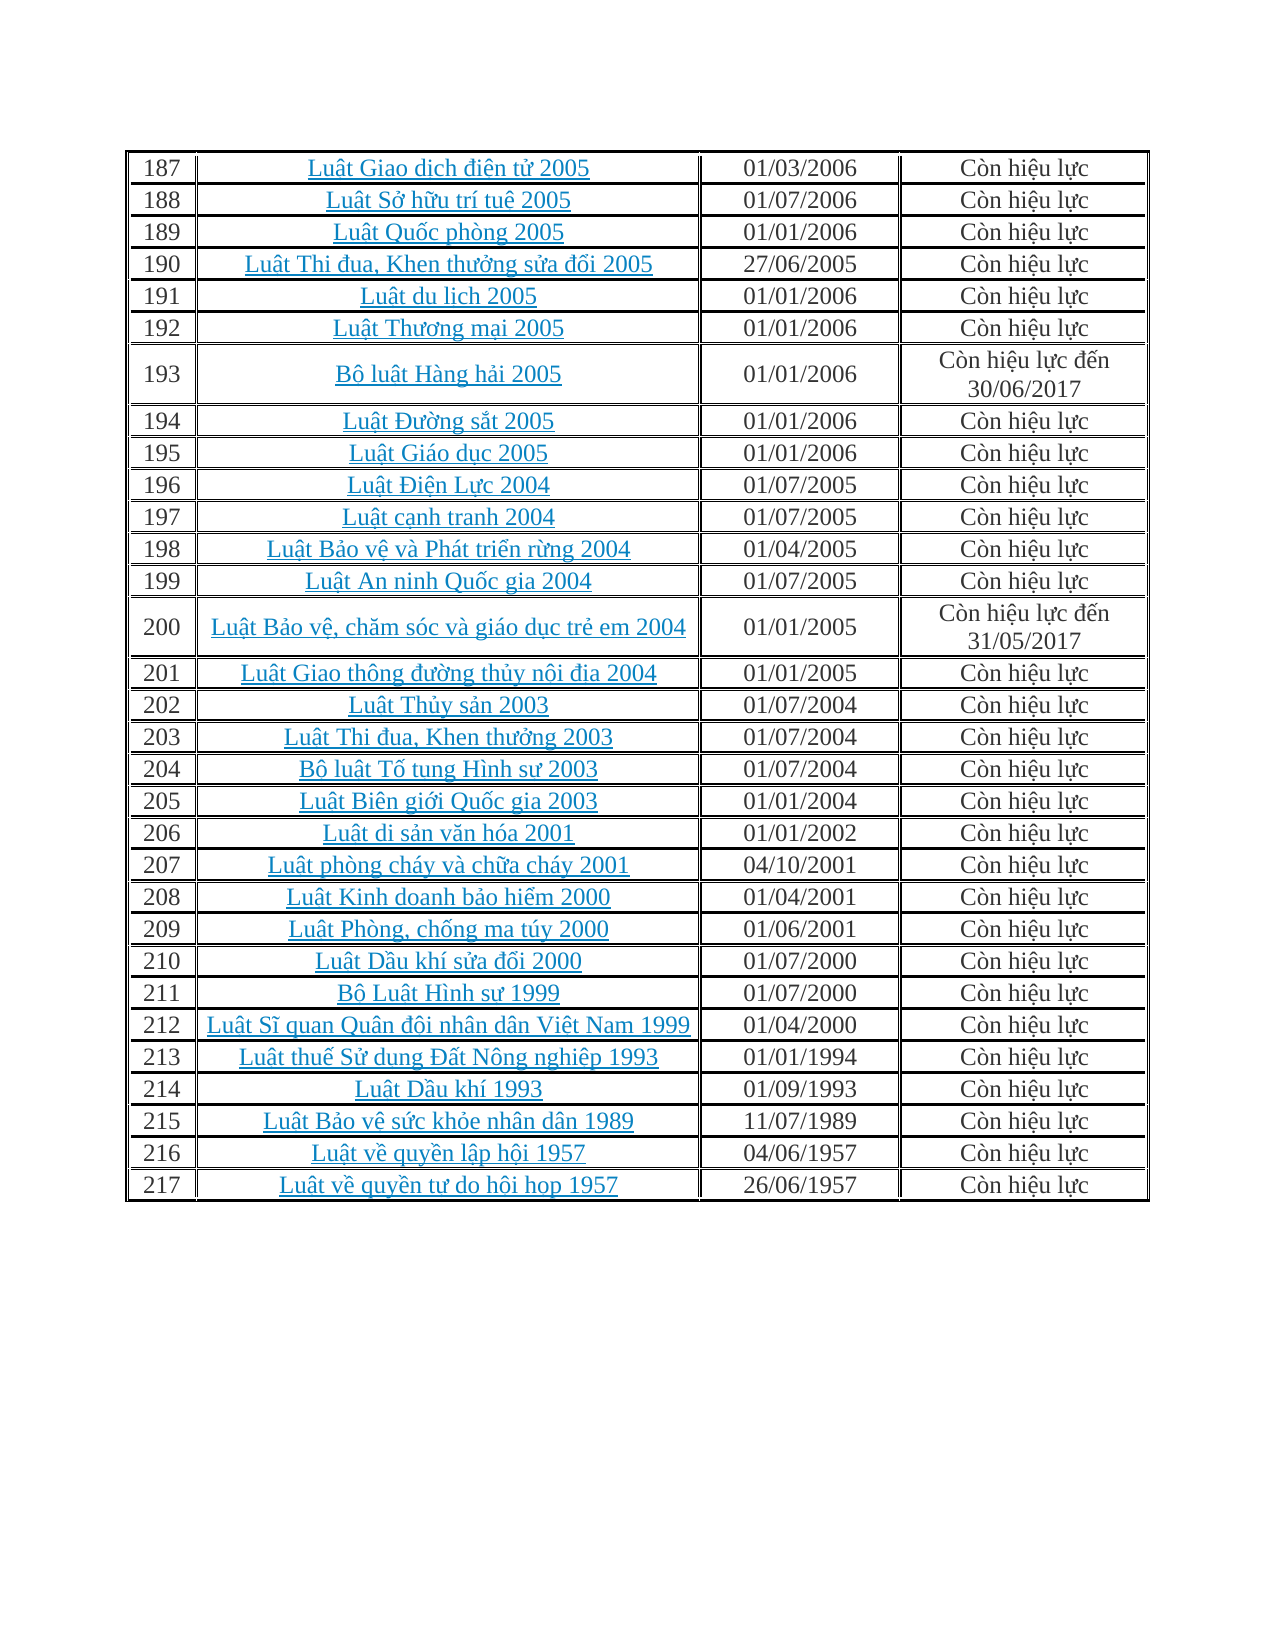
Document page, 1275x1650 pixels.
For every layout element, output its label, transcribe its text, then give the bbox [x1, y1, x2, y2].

table_cell 196 [127, 467, 197, 498]
table_cell 01/01/2006 [702, 217, 898, 246]
table_cell Còn hiệu lực [902, 911, 1147, 943]
table_cell Còn hiệu lực [902, 975, 1147, 1007]
table_cell Còn hiệu lực [902, 751, 1147, 783]
table_cell 27/06/2005 [702, 249, 898, 278]
table_cell Luật Quốc phòng 2005 [198, 217, 698, 246]
table_cell Còn hiệu lực [902, 655, 1147, 687]
table_cell 209 [129, 911, 195, 943]
table_cell 01/07/2005 [702, 566, 898, 594]
table_cell Còn hiệu lực [902, 214, 1147, 246]
table_cell Luật Kinh doanh bảo hiểm 2000 [198, 883, 698, 911]
table_cell Luật Bảo vệ, chăm sóc và giáo dục trẻ em 2004 [198, 598, 698, 655]
table_cell Còn hiệu lực [902, 1103, 1148, 1135]
table_cell 217 [127, 1167, 197, 1199]
table_cell 01/04/2000 [702, 1010, 898, 1039]
table_cell 01/07/2006 [702, 185, 898, 214]
table_cell 01/01/2002 [702, 819, 898, 847]
table_cell 11/07/1989 [702, 1106, 898, 1135]
table_cell Còn hiệu lực [900, 531, 1148, 562]
table_cell 200 [129, 595, 195, 655]
table_cell Còn hiệu lực [902, 815, 1147, 847]
table_cell Còn hiệu lực đến 30/06/2017 [900, 342, 1148, 403]
table_cell 195 [129, 435, 195, 467]
table_cell 193 [127, 342, 197, 403]
table_cell Luật Giao thông đường thủy nội địa 2004 [198, 659, 698, 687]
table_cell Còn hiệu lực [902, 687, 1147, 719]
table_cell Còn hiệu lực [902, 1007, 1147, 1039]
table_cell Luật Dầu khí sửa đổi 2000 [198, 947, 698, 975]
table_cell 201 [129, 655, 195, 687]
table_cell Còn hiệu lực [902, 1135, 1147, 1167]
table_cell Còn hiệu lực [902, 943, 1147, 975]
table_cell 01/04/2005 [702, 534, 898, 562]
table_cell Luật thuế Sử dụng Đất Nông nghiệp 1993 [198, 1042, 698, 1071]
table_cell Luật Dầu khí 1993 [198, 1074, 698, 1103]
table_cell Luật về quyền tự do hội họp 1957 [197, 1167, 700, 1199]
table_cell Còn hiệu lực [902, 1039, 1147, 1071]
table_cell 212 [129, 1007, 195, 1039]
table_cell 01/07/2005 [702, 470, 898, 498]
table_cell 01/04/2001 [702, 883, 898, 911]
table_cell Luật Sĩ quan Quân đội nhân dân Việt Nam 1999 [198, 1010, 698, 1039]
table_cell Còn hiệu lực [902, 278, 1148, 310]
table_cell Luật Sở hữu trí tuệ 2005 [198, 185, 698, 214]
table_cell Luật Thủy sản 2003 [198, 691, 698, 719]
table_cell 208 [129, 879, 195, 911]
table_cell 191 [127, 278, 195, 310]
table_cell 04/10/2001 [702, 850, 898, 879]
table_cell Còn hiệu lực [900, 1167, 1148, 1199]
table_cell 192 [129, 310, 195, 342]
table_cell 211 [129, 975, 195, 1007]
table_cell Còn hiệu lực [902, 1071, 1147, 1103]
table_cell 206 [129, 815, 195, 847]
table_cell 01/06/2001 [702, 914, 898, 943]
table_cell 213 [129, 1039, 195, 1071]
table_cell Còn hiệu lực [902, 182, 1147, 214]
table_cell Còn hiệu lực [902, 563, 1147, 594]
table_cell Còn hiệu lực [900, 467, 1148, 498]
table_cell 216 [129, 1135, 195, 1167]
table_cell 203 [129, 719, 195, 751]
table_cell Luật Đường sắt 2005 [198, 406, 698, 434]
table_cell Luật phòng cháy và chữa cháy 2001 [198, 850, 698, 879]
table_cell 01/07/2004 [702, 755, 898, 783]
table_cell Luật du lịch 2005 [198, 281, 698, 310]
table_cell 01/01/2006 [702, 406, 898, 434]
table_cell Luật Điện Lực 2004 [198, 470, 698, 498]
table_cell 205 [129, 783, 195, 815]
table_cell 188 [129, 182, 195, 214]
table_cell Luật Thương mại 2005 [198, 313, 698, 342]
table_cell 202 [129, 687, 195, 719]
table_cell 214 [129, 1071, 195, 1103]
table_cell Bộ luật Hàng hải 2005 [198, 345, 698, 403]
table_cell 197 [129, 499, 195, 531]
table_cell 01/09/1993 [702, 1074, 898, 1103]
table_cell 01/01/2005 [702, 598, 898, 655]
table_cell 01/01/2006 [702, 281, 898, 310]
table_cell 190 [129, 246, 195, 278]
table_cell 04/06/1957 [702, 1138, 898, 1167]
table_cell Còn hiệu lực [902, 435, 1147, 467]
table_cell 194 [127, 403, 197, 434]
table_cell Còn hiệu lực [902, 879, 1147, 911]
table_cell Còn hiệu lực [902, 499, 1147, 531]
table_cell 01/03/2006 [700, 152, 900, 182]
table_cell Luật Bảo vệ sức khỏe nhân dân 1989 [198, 1106, 698, 1135]
table_cell 01/07/2004 [702, 691, 898, 719]
table_cell Còn hiệu lực [900, 153, 1147, 182]
table_cell 01/01/2005 [702, 659, 898, 687]
table_cell 01/01/1994 [702, 1042, 898, 1071]
table_cell Luật Thi đua, Khen thưởng 2003 [198, 723, 698, 751]
table_cell Luật di sản văn hóa 2001 [198, 819, 698, 847]
table_cell Còn hiệu lực [902, 847, 1147, 879]
table_cell Còn hiệu lực [902, 783, 1147, 815]
table_cell 187 [129, 153, 197, 182]
table_cell Còn hiệu lực [900, 403, 1148, 434]
table_cell 210 [129, 943, 195, 975]
table_cell 204 [129, 751, 195, 783]
table_cell Bộ luật Tố tụng Hình sự 2003 [198, 755, 698, 783]
table_cell 01/07/2000 [702, 947, 898, 975]
table_cell 198 [127, 531, 197, 562]
table_cell Luật về quyền lập hội 1957 [198, 1138, 698, 1167]
table_cell Luật cạnh tranh 2004 [198, 502, 698, 531]
table_cell Luật An ninh Quốc gia 2004 [198, 566, 698, 594]
table_cell Còn hiệu lực [902, 246, 1147, 278]
table_cell 01/07/2000 [702, 978, 898, 1007]
table_cell Luật Giáo dục 2005 [198, 438, 698, 467]
table_cell 199 [129, 563, 195, 594]
table_cell Bộ Luật Hình sự 1999 [198, 978, 698, 1007]
table_cell Luật Thi đua, Khen thưởng sửa đổi 2005 [198, 249, 698, 278]
table_cell Còn hiệu lực [902, 719, 1147, 751]
table_cell 01/01/2006 [702, 345, 898, 403]
table_cell 26/06/1957 [700, 1167, 900, 1199]
table_cell 01/01/2006 [702, 438, 898, 467]
table_cell 01/01/2006 [702, 313, 898, 342]
table_cell 207 [129, 847, 195, 879]
table_cell 215 [127, 1103, 195, 1135]
table_cell Còn hiệu lực [902, 310, 1147, 342]
table_cell Luật Phòng, chống ma túy 2000 [198, 914, 698, 943]
table_cell 01/01/2004 [702, 787, 898, 815]
table_cell Luật Giao dịch điện tử 2005 [197, 152, 700, 182]
table_cell Luật Bảo vệ và Phát triển rừng 2004 [198, 534, 698, 562]
table_cell 01/07/2004 [702, 723, 898, 751]
table_cell 189 [129, 214, 195, 246]
table_cell 01/07/2005 [702, 502, 898, 531]
table_cell Còn hiệu lực đến 31/05/2017 [902, 595, 1147, 655]
table_cell Luật Biên giới Quốc gia 2003 [198, 787, 698, 815]
